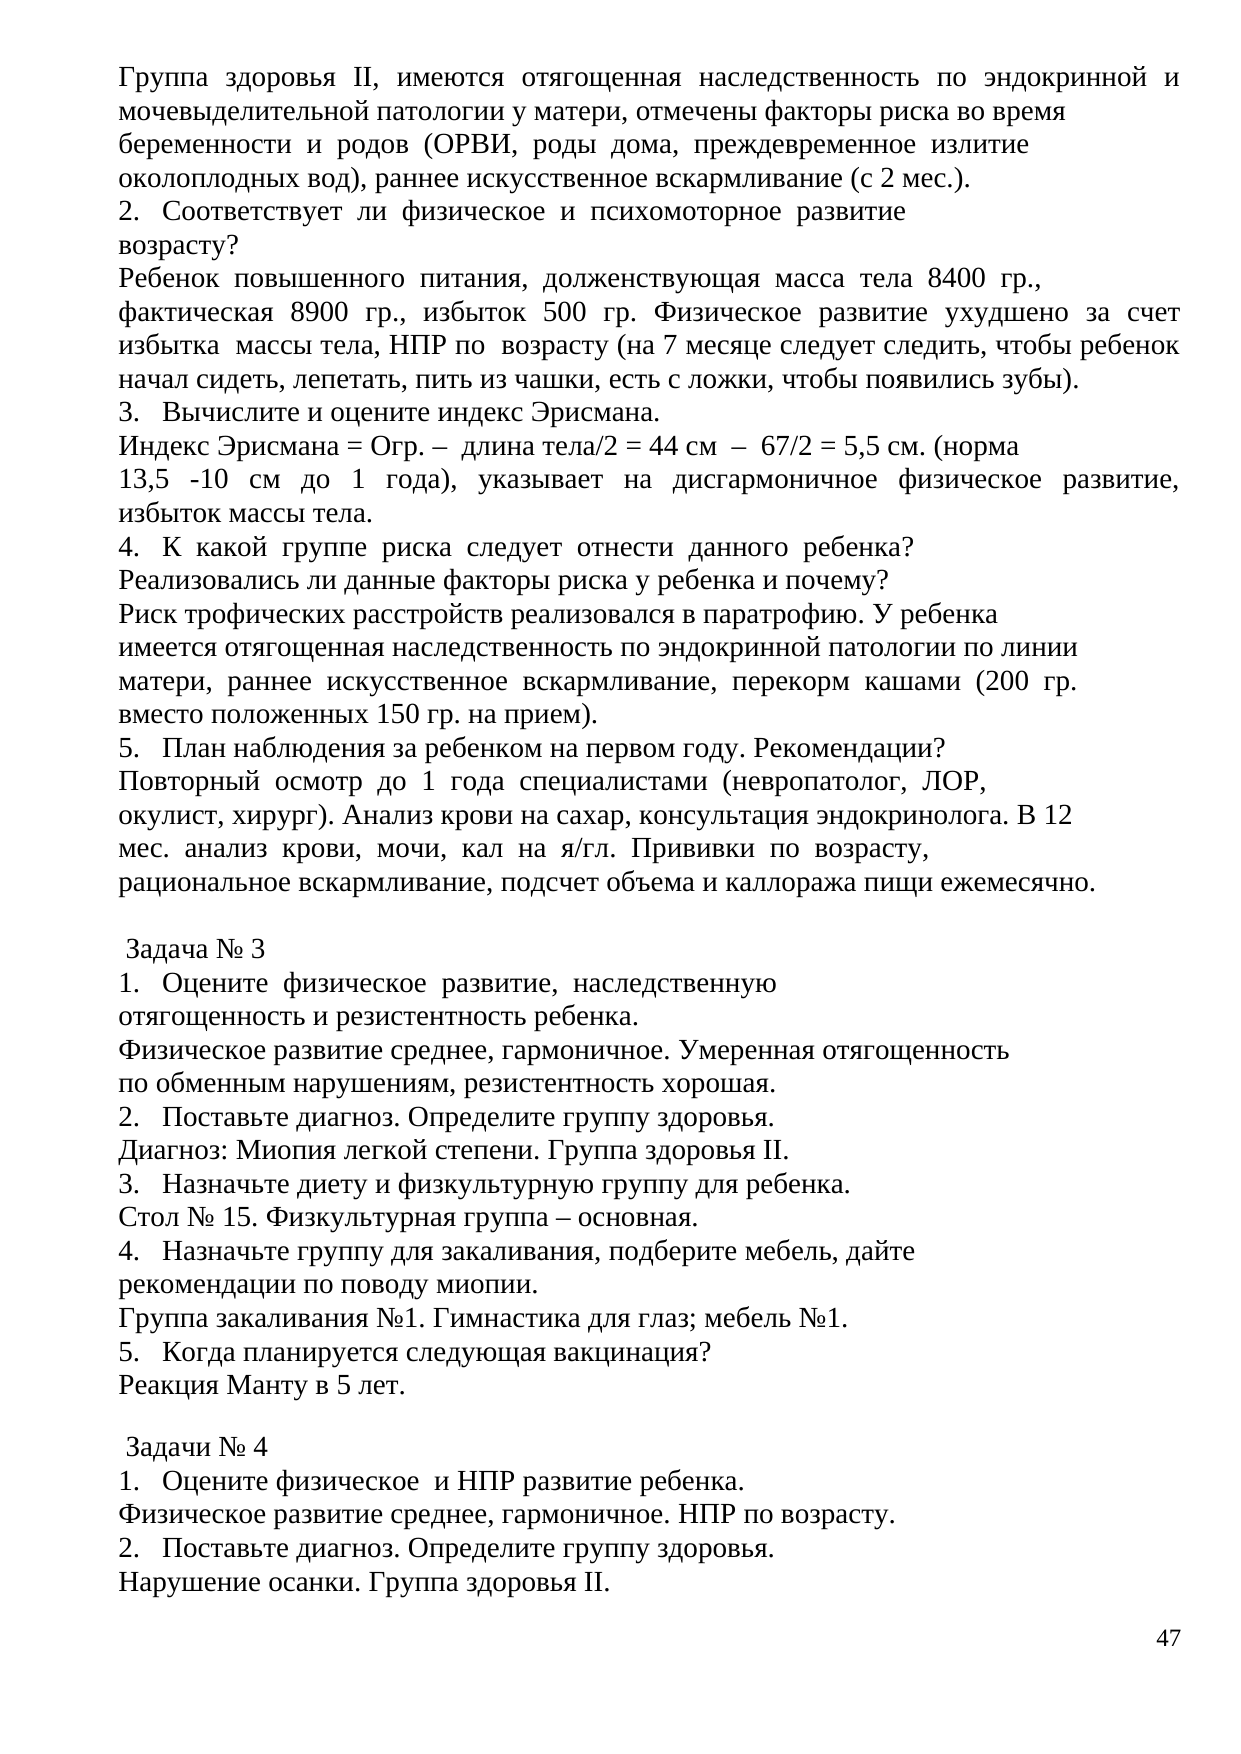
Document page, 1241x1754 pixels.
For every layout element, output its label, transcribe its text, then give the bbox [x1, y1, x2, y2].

text Ребенок повышенного питания, долженствующая масса тела 8400 гр., [118, 260, 1181, 294]
text Физическое развитие среднее, гармоничное. НПР по возрасту. [118, 1497, 1181, 1530]
text рациональное вскармливание, подсчет объема и каллоража пищи ежемесячно. [118, 864, 1181, 898]
text вместо положенных 150 гр. на прием). [118, 696, 1181, 730]
text беременности и родов (ОРВИ, роды дома, преждевременное излитие [118, 126, 1181, 160]
text Риск трофических расстройств реализовался в паратрофию. У ребенка [118, 596, 1181, 629]
text 4. Назначьте группу для закаливания, подберите мебель, дайте [118, 1233, 1181, 1267]
text Группа здоровья II, имеются отягощенная наследственность по эндокринной и мочевыделительной патологии у матери, отмечены факторы риска во время [118, 59, 1181, 126]
text фактическая 8900 гр., избыток 500 гр. Физическое развитие ухудшено за счет избытка массы тела, НПР по возрасту (на 7 месяце следует следить, чтобы ребенок начал сидеть, лепетать, пить из чашки, есть с ложки, чтобы появились зубы). [118, 294, 1181, 394]
text имеется отягощенная наследственность по эндокринной патологии по линии [118, 629, 1181, 663]
text 4. К какой группе риска следует отнести данного ребенка? [118, 529, 1181, 562]
text 5. План наблюдения за ребенком на первом году. Рекомендации? [118, 730, 1181, 763]
text 2. Поставьте диагноз. Определите группу здоровья. [118, 1530, 1181, 1564]
text Стол № 15. Физкультурная группа – основная. [118, 1199, 1181, 1233]
text Диагноз: Миопия легкой степени. Группа здоровья II. [118, 1132, 1181, 1166]
text рекомендации по поводу миопии. [118, 1267, 1181, 1300]
text околоплодных вод), раннее искусственное вскармливание (с 2 мес.). [118, 160, 1181, 193]
text 2. Поставьте диагноз. Определите группу здоровья. [118, 1099, 1181, 1132]
text 3. Вычислите и оцените индекс Эрисмана. [118, 394, 1181, 428]
text Индекс Эрисмана = Огр. – длина тела/2 = 44 см – 67/2 = 5,5 см. (норма [118, 428, 1181, 462]
text по обменным нарушениям, резистентность хорошая. [118, 1065, 1181, 1099]
text Группа закаливания №1. Гимнастика для глаз; мебель №1. [118, 1300, 1181, 1334]
text Нарушение осанки. Группа здоровья II. [118, 1564, 1181, 1597]
text Задачи № 4 [118, 1429, 1181, 1463]
text 2. Соответствует ли физическое и психомоторное развитие [118, 193, 1181, 227]
text отягощенность и резистентность ребенка. [118, 998, 1181, 1032]
text 1. Оцените физическое и НПР развитие ребенка. [118, 1463, 1181, 1497]
text возрасту? [118, 227, 1181, 260]
text Реализовались ли данные факторы риска у ребенка и почему? [118, 562, 1181, 596]
text 3. Назначьте диету и физкультурную группу для ребенка. [118, 1166, 1181, 1199]
text Повторный осмотр до 1 года специалистами (невропатолог, ЛОР, [118, 763, 1181, 797]
text мес. анализ крови, мочи, кал на я/гл. Прививки по возрасту, [118, 831, 1181, 864]
text 5. Когда планируется следующая вакцинация? [118, 1334, 1181, 1367]
text Реакция Манту в 5 лет. [118, 1367, 1181, 1401]
text окулист, хирург). Анализ крови на сахар, консультация эндокринолога. В 12 [118, 797, 1181, 831]
text 1. Оцените физическое развитие, наследственную [118, 965, 1181, 998]
text Физическое развитие среднее, гармоничное. Умеренная отягощенность [118, 1032, 1181, 1065]
text матери, раннее искусственное вскармливание, перекорм кашами (200 гр. [118, 663, 1181, 696]
text Задача № 3 [118, 931, 1181, 965]
text 13,5 -10 см до 1 года), указывает на дисгармоничное физическое развитие, избыток массы тела. [118, 462, 1181, 529]
